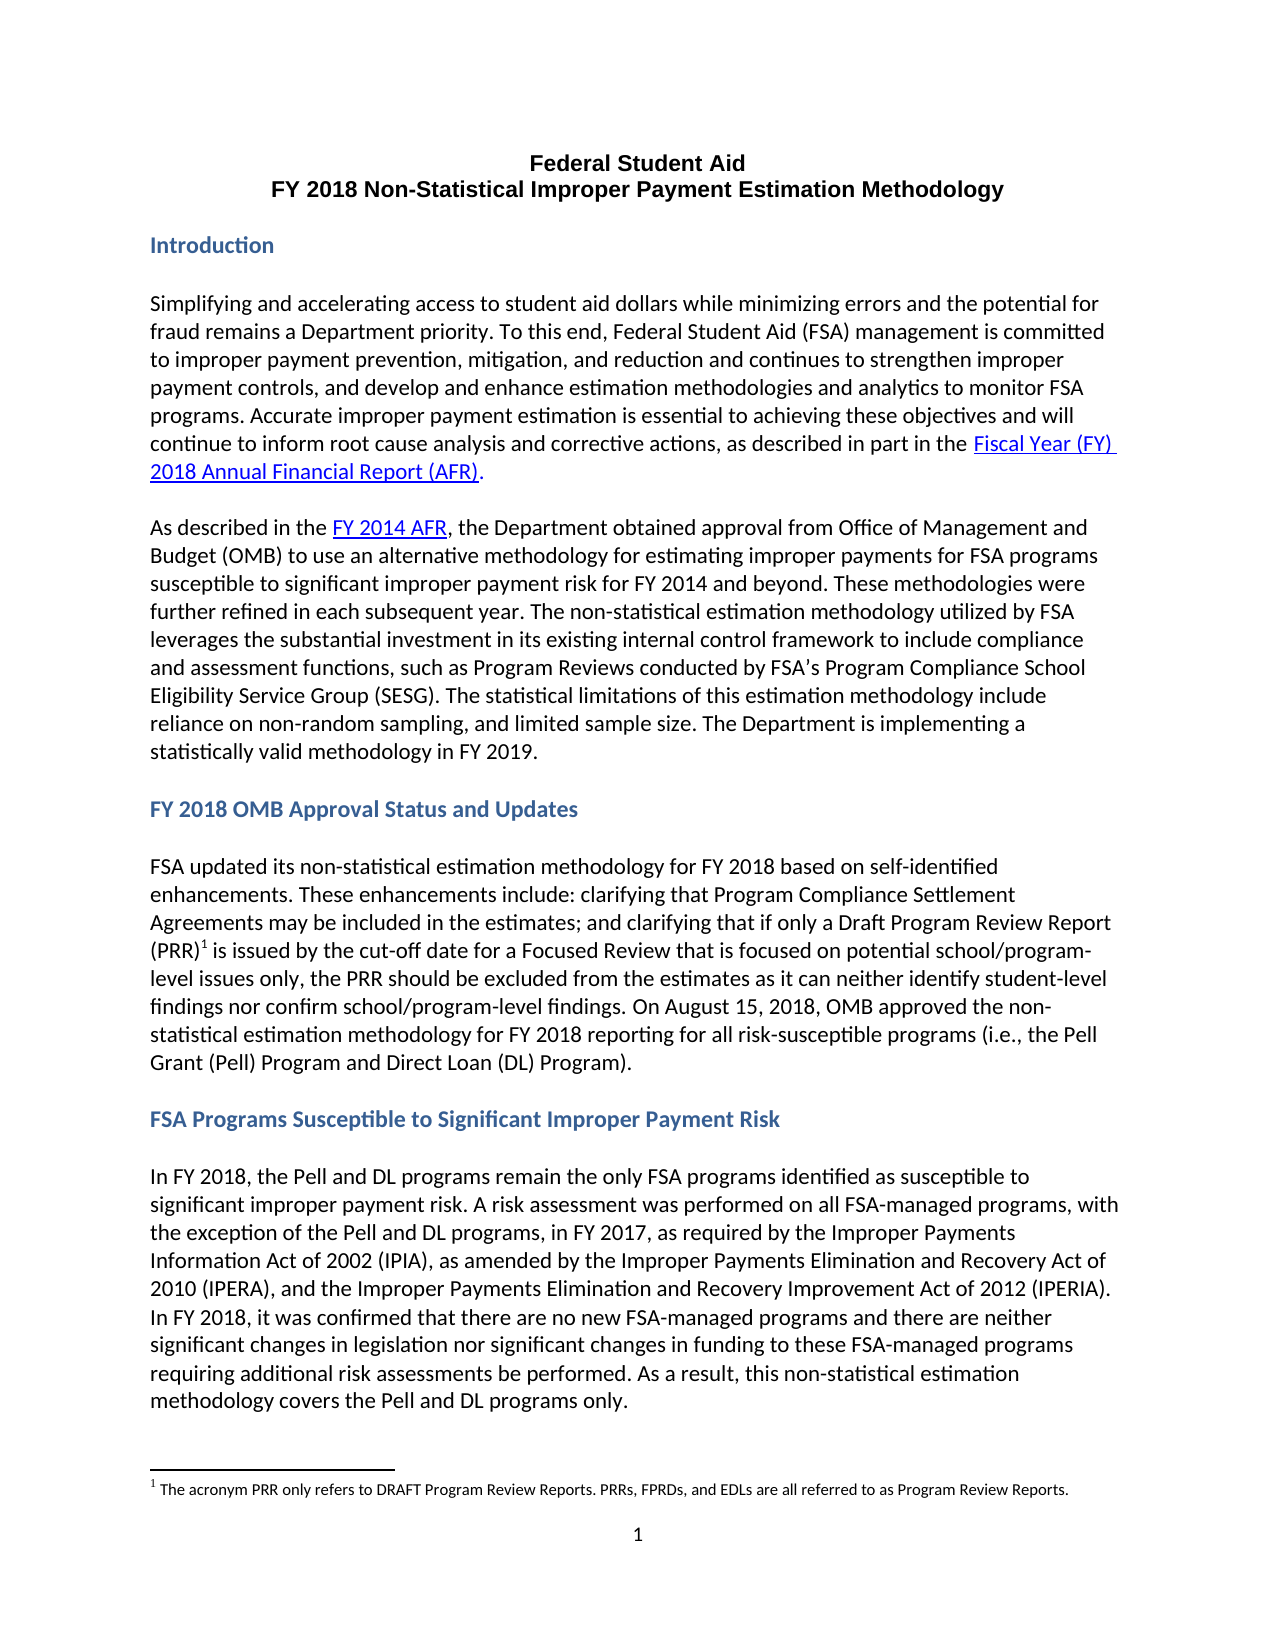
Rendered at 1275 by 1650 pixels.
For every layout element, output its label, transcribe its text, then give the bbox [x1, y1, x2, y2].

text Simplifying and accelerating access to student aid dollars while minimizing errors and the potential for fraud remains a Department priority. To this end, Federal Student Aid (FSA) management is committed to improper payment prevention, mitigation, and reduction and continues to strengthen improper payment controls, and develop and enhance estimation methodologies and analytics to monitor FSA programs. Accurate improper payment estimation is essential to achieving these objectives and will continue to inform root cause analysis and corrective actions, as described in part in the Fiscal Year (FY) 2018 Annual Financial Report (AFR). [150, 289, 1125, 485]
text FSA updated its non-statistical estimation methodology for FY 2018 based on self-identified enhancements. These enhancements include: clarifying that Program Compliance Settlement Agreements may be included in the estimates; and clarifying that if only a Draft Program Review Report (PRR) is issued by the cut-off date for a Focused Review that is focused on potential school/program-level issues only, the PRR should be excluded from the estimates as it can neither identify student-level findings nor confirm school/program-level findings. On August 15, 2018, OMB approved the non-statistical estimation methodology for FY 2018 reporting for all risk-susceptible programs (i.e., the Pell Grant (Pell) Program and Direct Loan (DL) Program). [150, 852, 1125, 1076]
text Federal Student Aid [150, 150, 1125, 176]
text As described in the FY 2014 AFR, the Department obtained approval from Office of Management and Budget (OMB) to use an alternative methodology for estimating improper payments for FSA programs susceptible to significant improper payment risk for FY 2014 and beyond. These methodologies were further refined in each subsequent year. The non-statistical estimation methodology utilized by FSA leverages the substantial investment in its existing internal control framework to include compliance and assessment functions, such as Program Reviews conducted by FSA’s Program Compliance School Eligibility Service Group (SESG). The statistical limitations of this estimation methodology include reliance on non-random sampling, and limited sample size. The Department is implementing a statistically valid methodology in FY 2019. [150, 513, 1125, 765]
text FSA Programs Susceptible to Significant Improper Payment Risk [150, 1104, 1125, 1133]
text In FY 2018, the Pell and DL programs remain the only FSA programs identified as susceptible to significant improper payment risk. A risk assessment was performed on all FSA-managed programs, with the exception of the Pell and DL programs, in FY 2017, as required by the Improper Payments Information Act of 2002 (IPIA), as amended by the Improper Payments Elimination and Recovery Act of 2010 (IPERA), and the Improper Payments Elimination and Recovery Improvement Act of 2012 (IPERIA). In FY 2018, it was confirmed that there are no new FSA-managed programs and there are neither significant changes in legislation nor significant changes in funding to these FSA-managed programs requiring additional risk assessments be performed. As a result, this non-statistical estimation methodology covers the Pell and DL programs only. [150, 1162, 1125, 1415]
text FY 2018 Non-Statistical Improper Payment Estimation Methodology [150, 176, 1125, 203]
text FY 2018 OMB Approval Status and Updates [150, 794, 1125, 824]
text Introduction [150, 230, 1125, 259]
